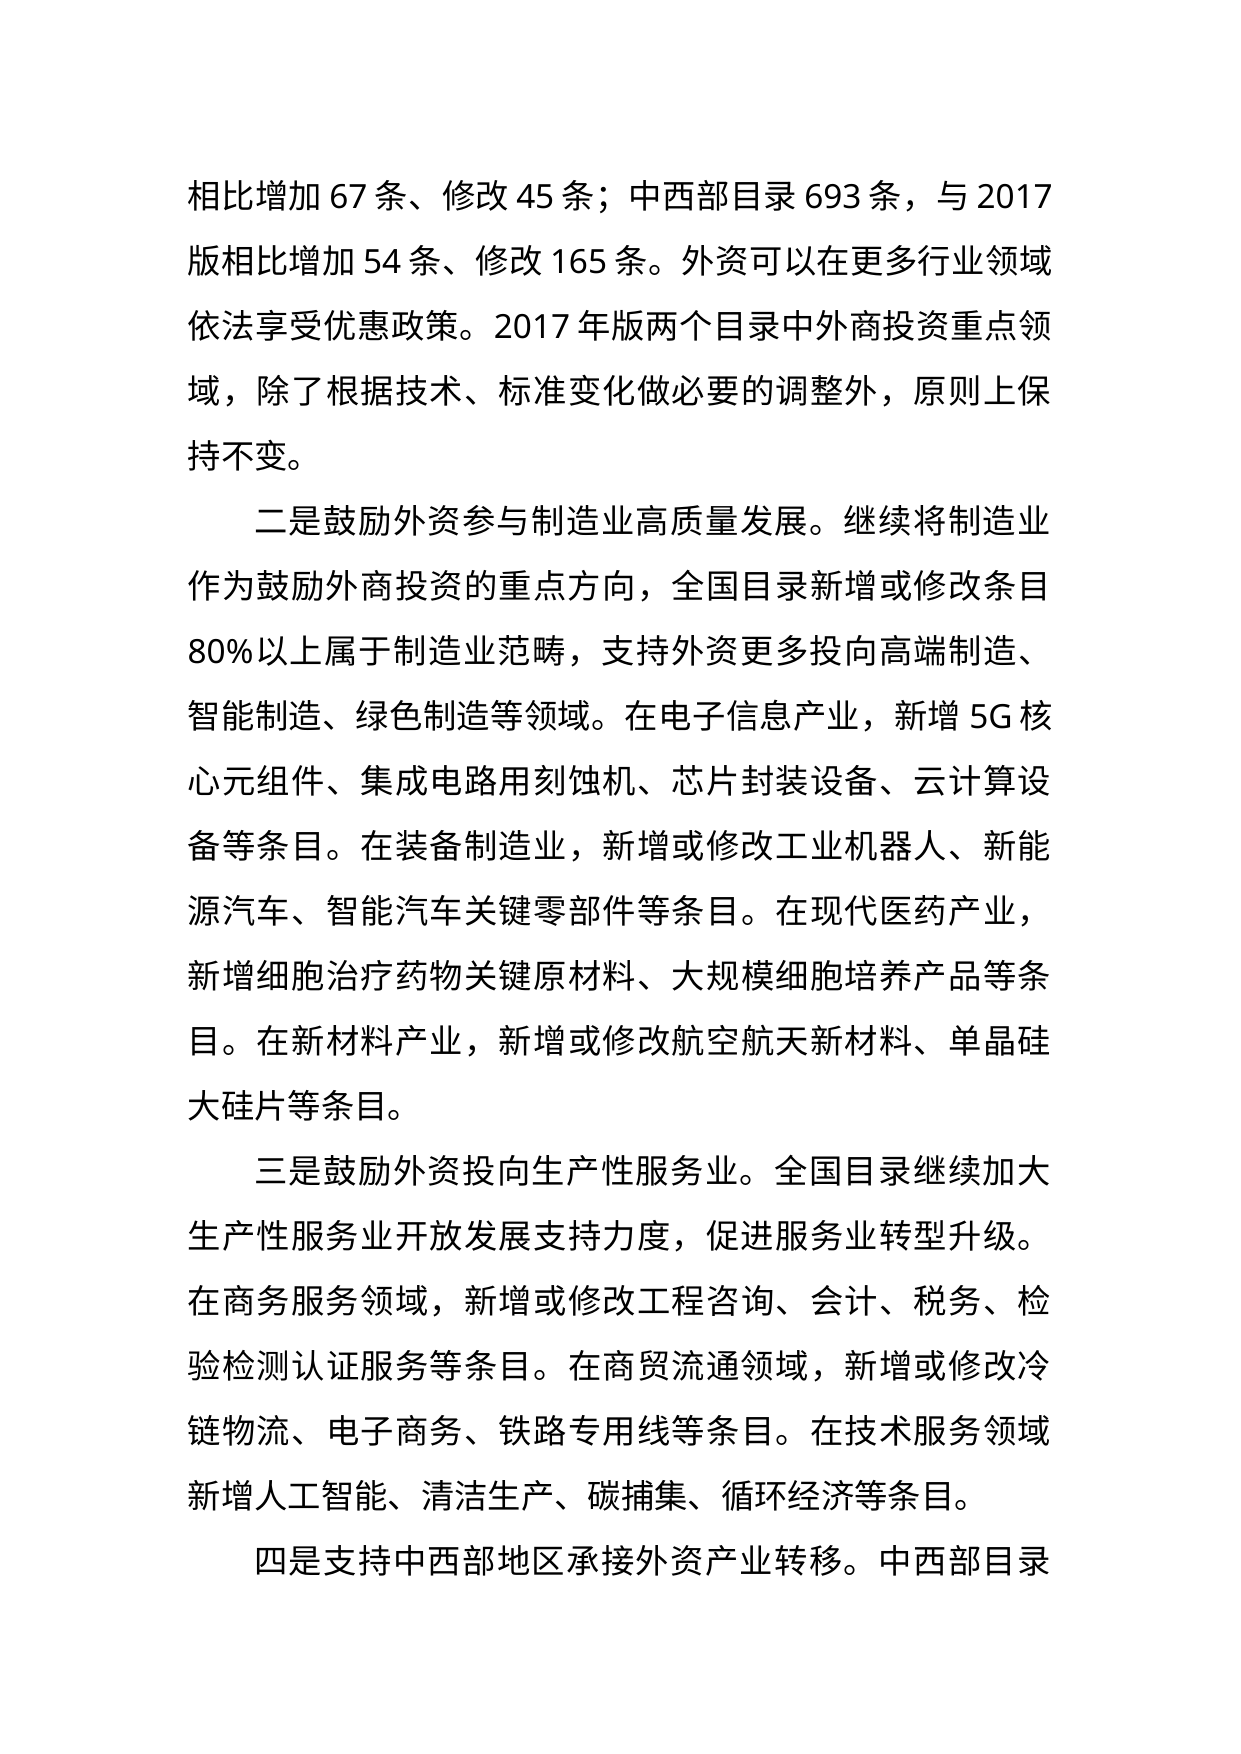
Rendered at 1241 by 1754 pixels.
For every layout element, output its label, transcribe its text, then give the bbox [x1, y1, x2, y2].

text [187, 162, 1053, 487]
text 二是鼓励外资参与制造业高质量发展。继续将制造业作为鼓励外商投资的重点方向，全国目录新增或修改条目80%以上属于制造业范畴，支持外资更多投向高端制造、智能制造、绿色制造等领域。在电子信息产业，新增5G核心元组件、集成电路用刻蚀机、芯片封装设备、云计算设备等条目。在装备制造业，新增或修改工业机器人、新能源汽车、智能汽车关键零部件等条目。在现代医药产业，新增细胞治疗药物关键原材料、大规模细胞培养产品等条目。在新材料产业，新增或修改航空航天新材料、单晶硅、大硅片等条目。 [187, 487, 1053, 1137]
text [187, 1527, 1053, 1592]
text 三是鼓励外资投向生产性服务业。全国目录继续加大生产性服务业开放发展支持力度，促进服务业转型升级。在商务服务领域，新增或修改工程咨询、会计、税务、检验检测认证服务等条目。在商贸流通领域，新增或修改冷链物流、电子商务、铁路专用线等条目。在技术服务领域，新增人工智能、清洁生产、碳捕集、循环经济等条目。 [187, 1137, 1053, 1527]
